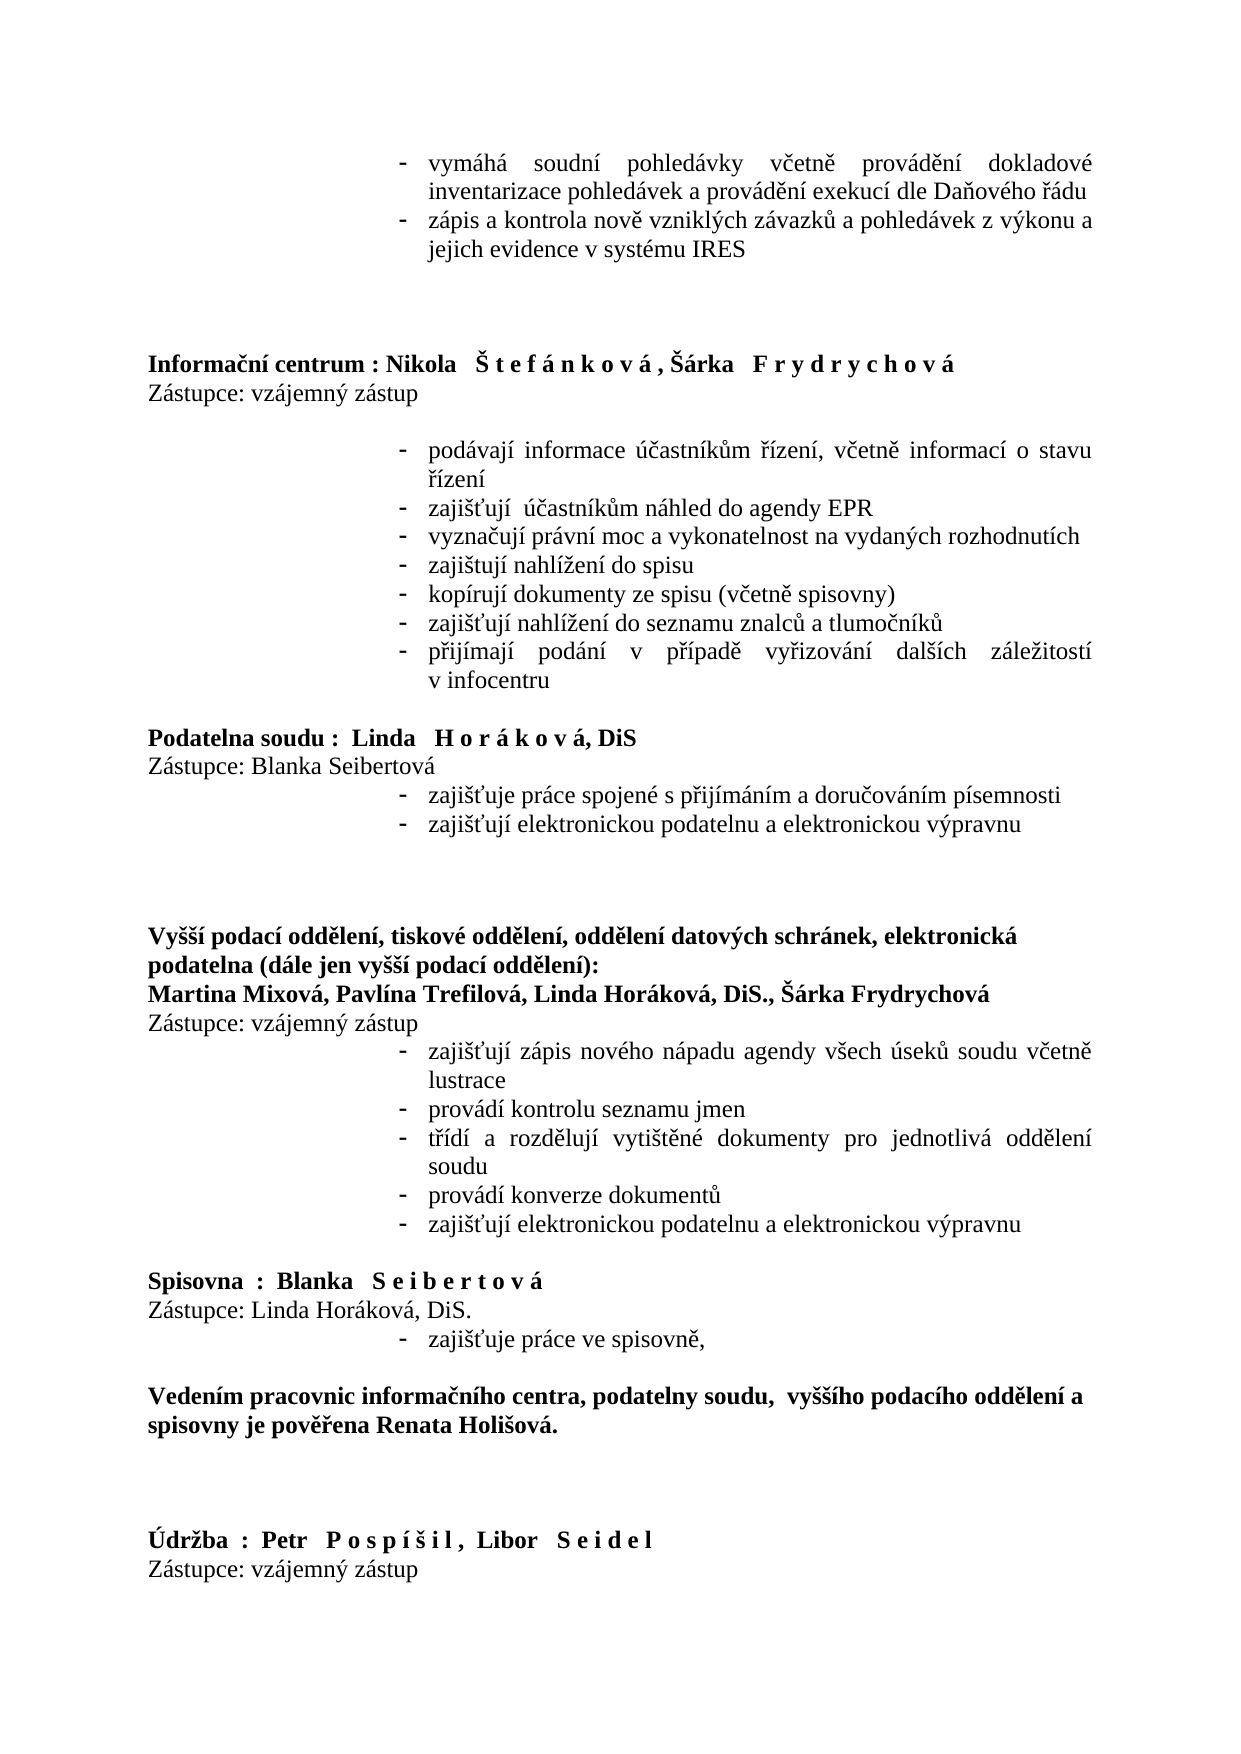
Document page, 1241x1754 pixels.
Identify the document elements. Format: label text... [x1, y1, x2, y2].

list zajišťuje práce ve spisovně, [398, 1324, 1093, 1353]
list vymáhá soudní pohledávky včetně provádění dokladové inventarizace pohledávek a provádění exekucí dle Daňového řádu [398, 148, 1093, 205]
text Vedením pracovnic informačního centra, podatelny soudu, vyššího podacího oddělení a spisovny je pověřena Renata Holišová. [148, 1381, 1093, 1439]
list zajišťuje práce spojené s přijímáním a doručováním písemnosti [398, 780, 1093, 809]
list zajištují nahlížení do spisu [398, 550, 1093, 579]
list vyznačují právní moc a vykonatelnost na vydaných rozhodnutích [398, 521, 1093, 550]
text Zástupce: Blanka Seibertová [148, 751, 1093, 780]
text Spisovna : Blanka S e i b e r t o v á [148, 1266, 1093, 1295]
text Údržba : Petr P o s p í š i l , Libor S e i d e l [148, 1525, 1093, 1554]
list kopírují dokumenty ze spisu (včetně spisovny) [398, 579, 1093, 608]
list třídí a rozdělují vytištěné dokumenty pro jednotlivá oddělení soudu [398, 1123, 1093, 1180]
text Zástupce: vzájemný zástup [148, 378, 1093, 406]
list provádí kontrolu seznamu jmen [398, 1094, 1093, 1123]
list zajišťují zápis nového nápadu agendy všech úseků soudu včetně lustrace [398, 1036, 1093, 1094]
text Informační centrum : Nikola Š t e f á n k o v á , Šárka F r y d r y c h o v á [148, 349, 1093, 378]
list přijímají podání v případě vyřizování dalších záležitostí v infocentru [398, 636, 1093, 694]
text Zástupce: Linda Horáková, DiS. [148, 1295, 1093, 1324]
list zajišťují elektronickou podatelnu a elektronickou výpravnu [398, 809, 1093, 838]
list zápis a kontrola nově vzniklých závazků a pohledávek z výkonu a jejich evidence v systému IRES [398, 205, 1093, 263]
list provádí konverze dokumentů [398, 1180, 1093, 1209]
text Vyšší podací oddělení, tiskové oddělení, oddělení datových schránek, elektronická podatelna (dále jen vyšší podací oddělení): [148, 921, 1093, 979]
list podávají informace účastníkům řízení, včetně informací o stavu řízení [398, 435, 1093, 493]
text Podatelna soudu : Linda H o r á k o v á, DiS [148, 723, 1093, 751]
list zajišťují elektronickou podatelnu a elektronickou výpravnu [398, 1209, 1093, 1238]
text Martina Mixová, Pavlína Trefilová, Linda Horáková, DiS., Šárka Frydrychová [148, 979, 1093, 1008]
list zajišťují nahlížení do seznamu znalců a tlumočníků [398, 608, 1093, 636]
text Zástupce: vzájemný zástup [148, 1554, 1093, 1583]
list zajišťují účastníkům náhled do agendy EPR [398, 493, 1093, 521]
text Zástupce: vzájemný zástup [148, 1008, 1093, 1036]
